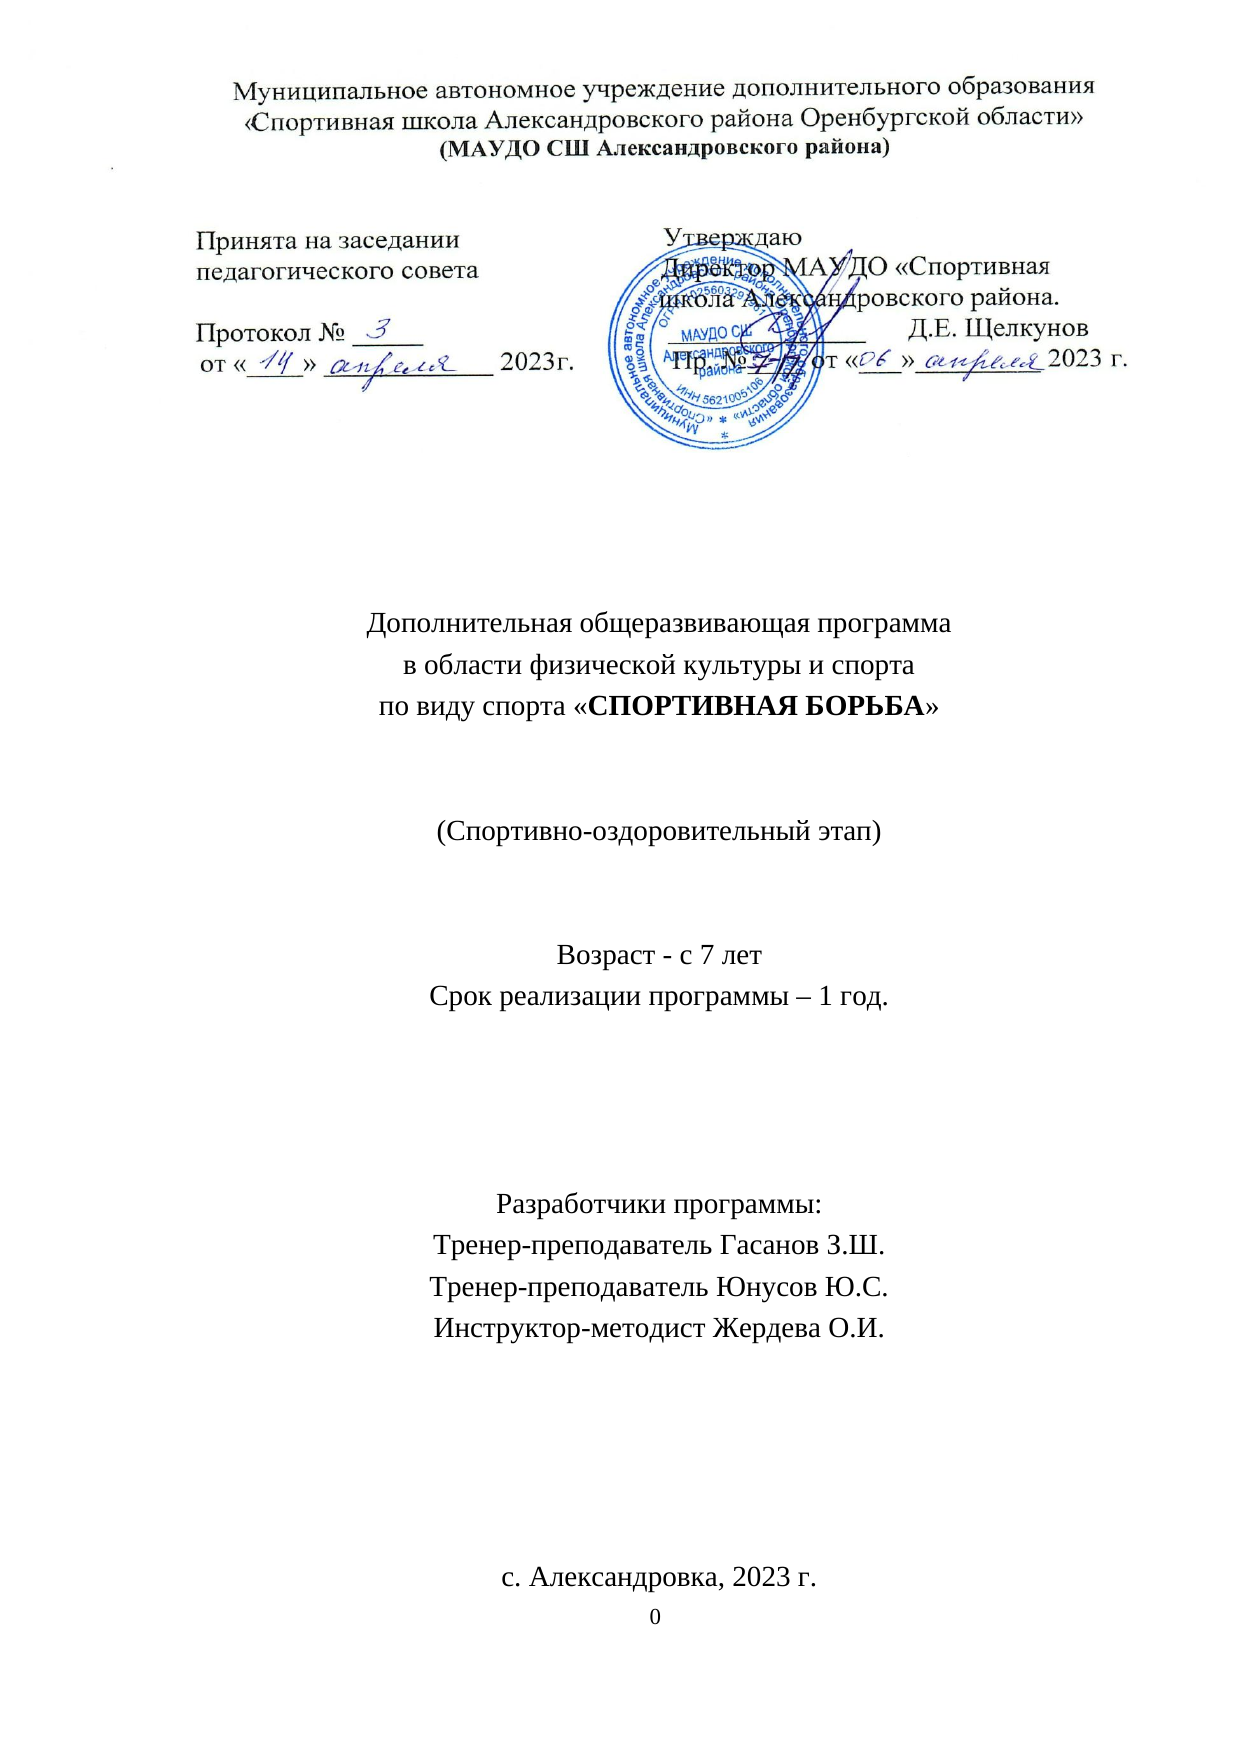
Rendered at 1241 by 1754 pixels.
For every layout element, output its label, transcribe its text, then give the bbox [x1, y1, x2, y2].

text по виду спорта «СПОРТИВНАЯ БОРЬБА» [198, 688, 1119, 722]
text Тренер-преподаватель Гасанов З.Ш. [198, 1227, 1119, 1261]
text в области физической культуры и спорта [198, 647, 1119, 680]
text Тренер-преподаватель Юнусов Ю.С. [198, 1269, 1119, 1302]
text Дополнительная общеразвивающая программа [198, 605, 1119, 639]
text Срок реализации программы – 1 год. [198, 978, 1119, 1012]
text Инструктор-методист Жердева О.И. [198, 1310, 1119, 1344]
picture [20, 11, 1207, 457]
text Возраст - с 7 лет [198, 937, 1119, 971]
text с. Александровка, 2023 г. [198, 1559, 1119, 1592]
text Разработчики программы: [198, 1186, 1119, 1219]
text (Спортивно-оздоровительный этап) [198, 813, 1119, 846]
